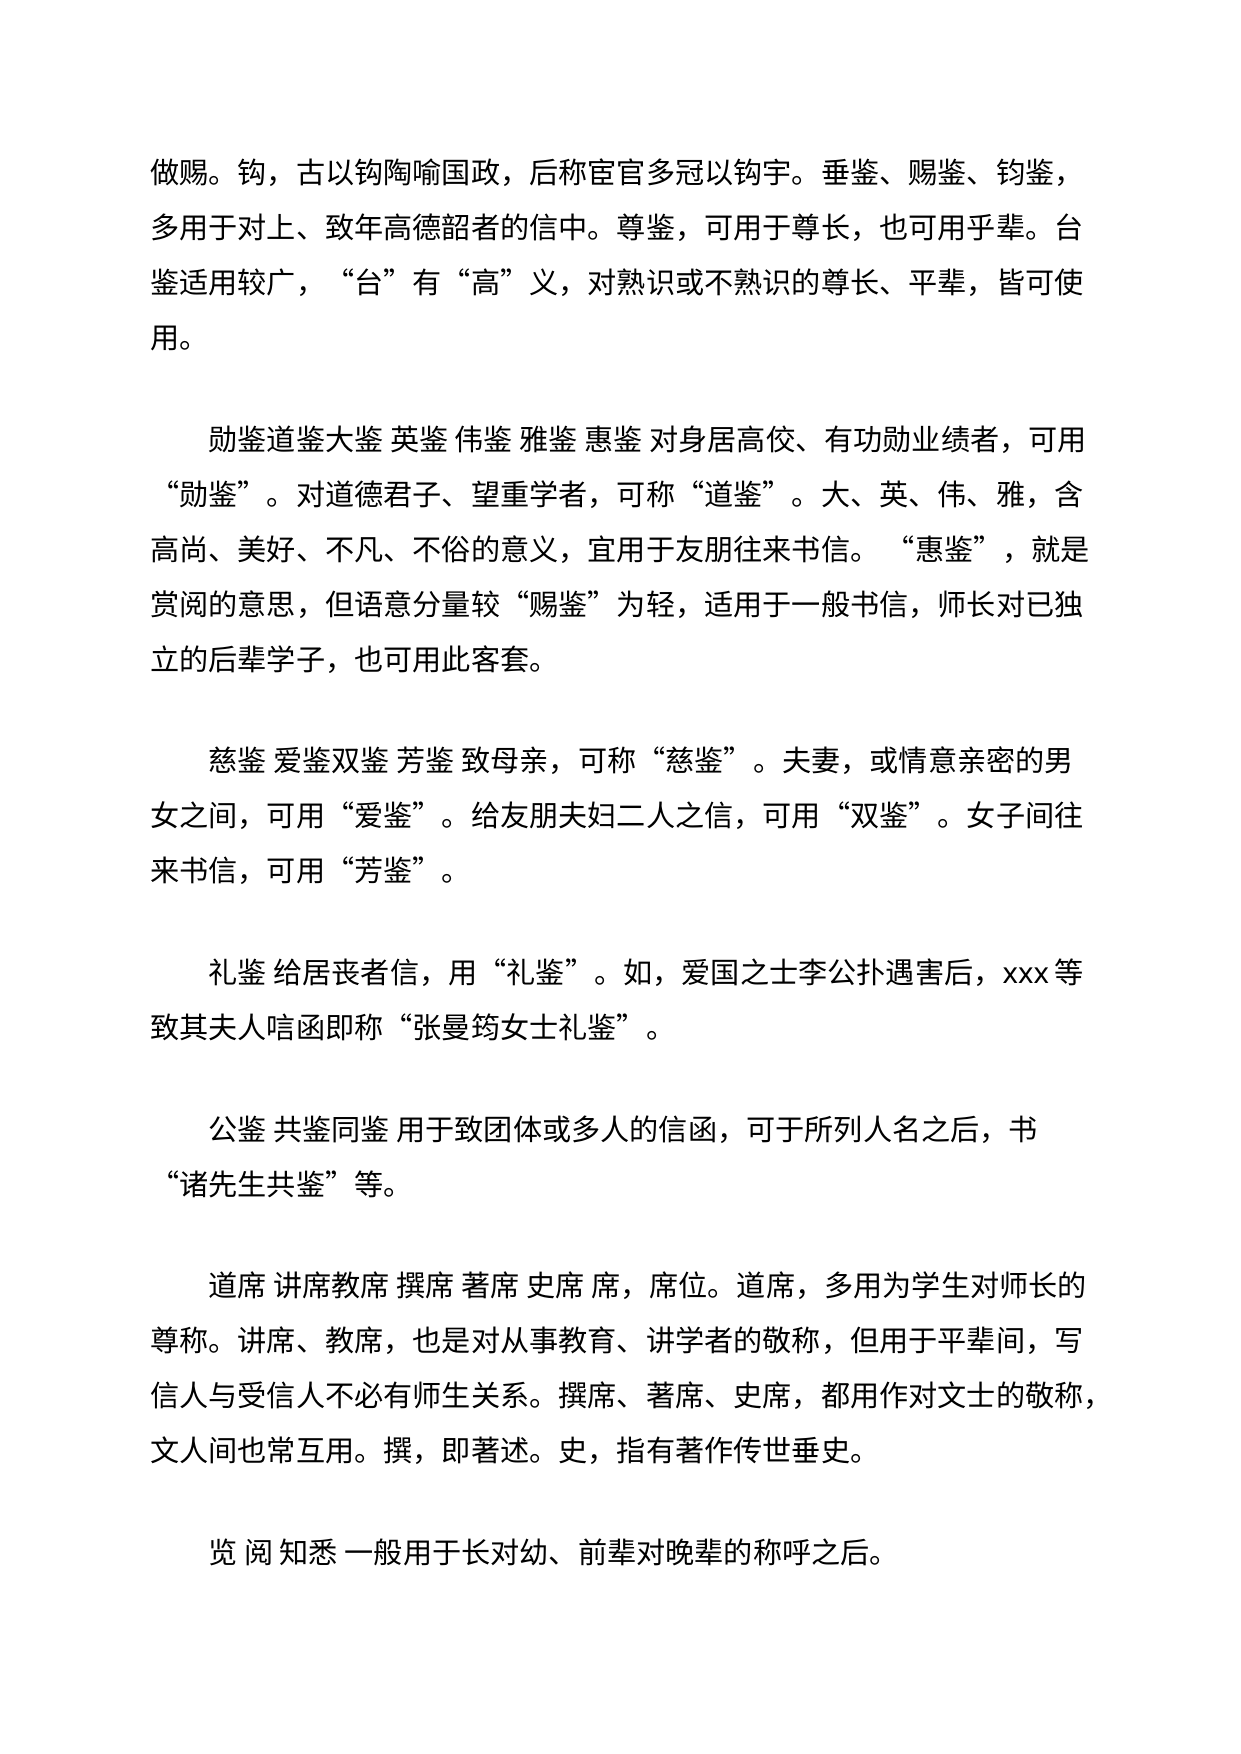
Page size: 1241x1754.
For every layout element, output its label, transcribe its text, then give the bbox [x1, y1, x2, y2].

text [150, 150, 1090, 357]
text 道席 讲席教席 撰席 著席 史席 席，席位。道席，多用为学生对师长的尊称。讲席、教席，也是对从事教育、讲学者的敬称，但用于平辈间，写信人与受信人不必有师生关系。撰席、著席、史席，都用作对文士的敬称，文人间也常互用。撰，即著述。史，指有著作传世垂史。 [150, 1263, 1090, 1470]
text 慈鉴 爱鉴双鉴 芳鉴 致母亲，可称“慈鉴”。夫妻，或情意亲密的男女之间，可用“爱鉴”。给友朋夫妇二人之信，可用“双鉴”。女子间往来书信，可用“芳鉴”。 [150, 738, 1090, 890]
text 公鉴 共鉴同鉴 用于致团体或多人的信函，可于所列人名之后，书“诸先生共鉴”等。 [150, 1106, 1090, 1203]
text 礼鉴 给居丧者信，用“礼鉴”。如，爱国之士李公扑遇害后，xxx等致其夫人唁函即称“张曼筠女士礼鉴”。 [150, 949, 1090, 1047]
text 勋鉴道鉴大鉴 英鉴 伟鉴 雅鉴 惠鉴 对身居高佼、有功勋业绩者，可用“勋鉴”。对道德君子、望重学者，可称“道鉴”。大、英、伟、雅，含高尚、美好、不凡、不俗的意义，宜用于友朋往来书信。 “惠鉴”，就是赏阅的意思，但语意分量较“赐鉴”为轻，适用于一般书信，师长对已独立的后辈学子，也可用此客套。 [150, 416, 1090, 678]
text 览 阅 知悉 一般用于长对幼、前辈对晚辈的称呼之后。 [150, 1529, 1090, 1572]
